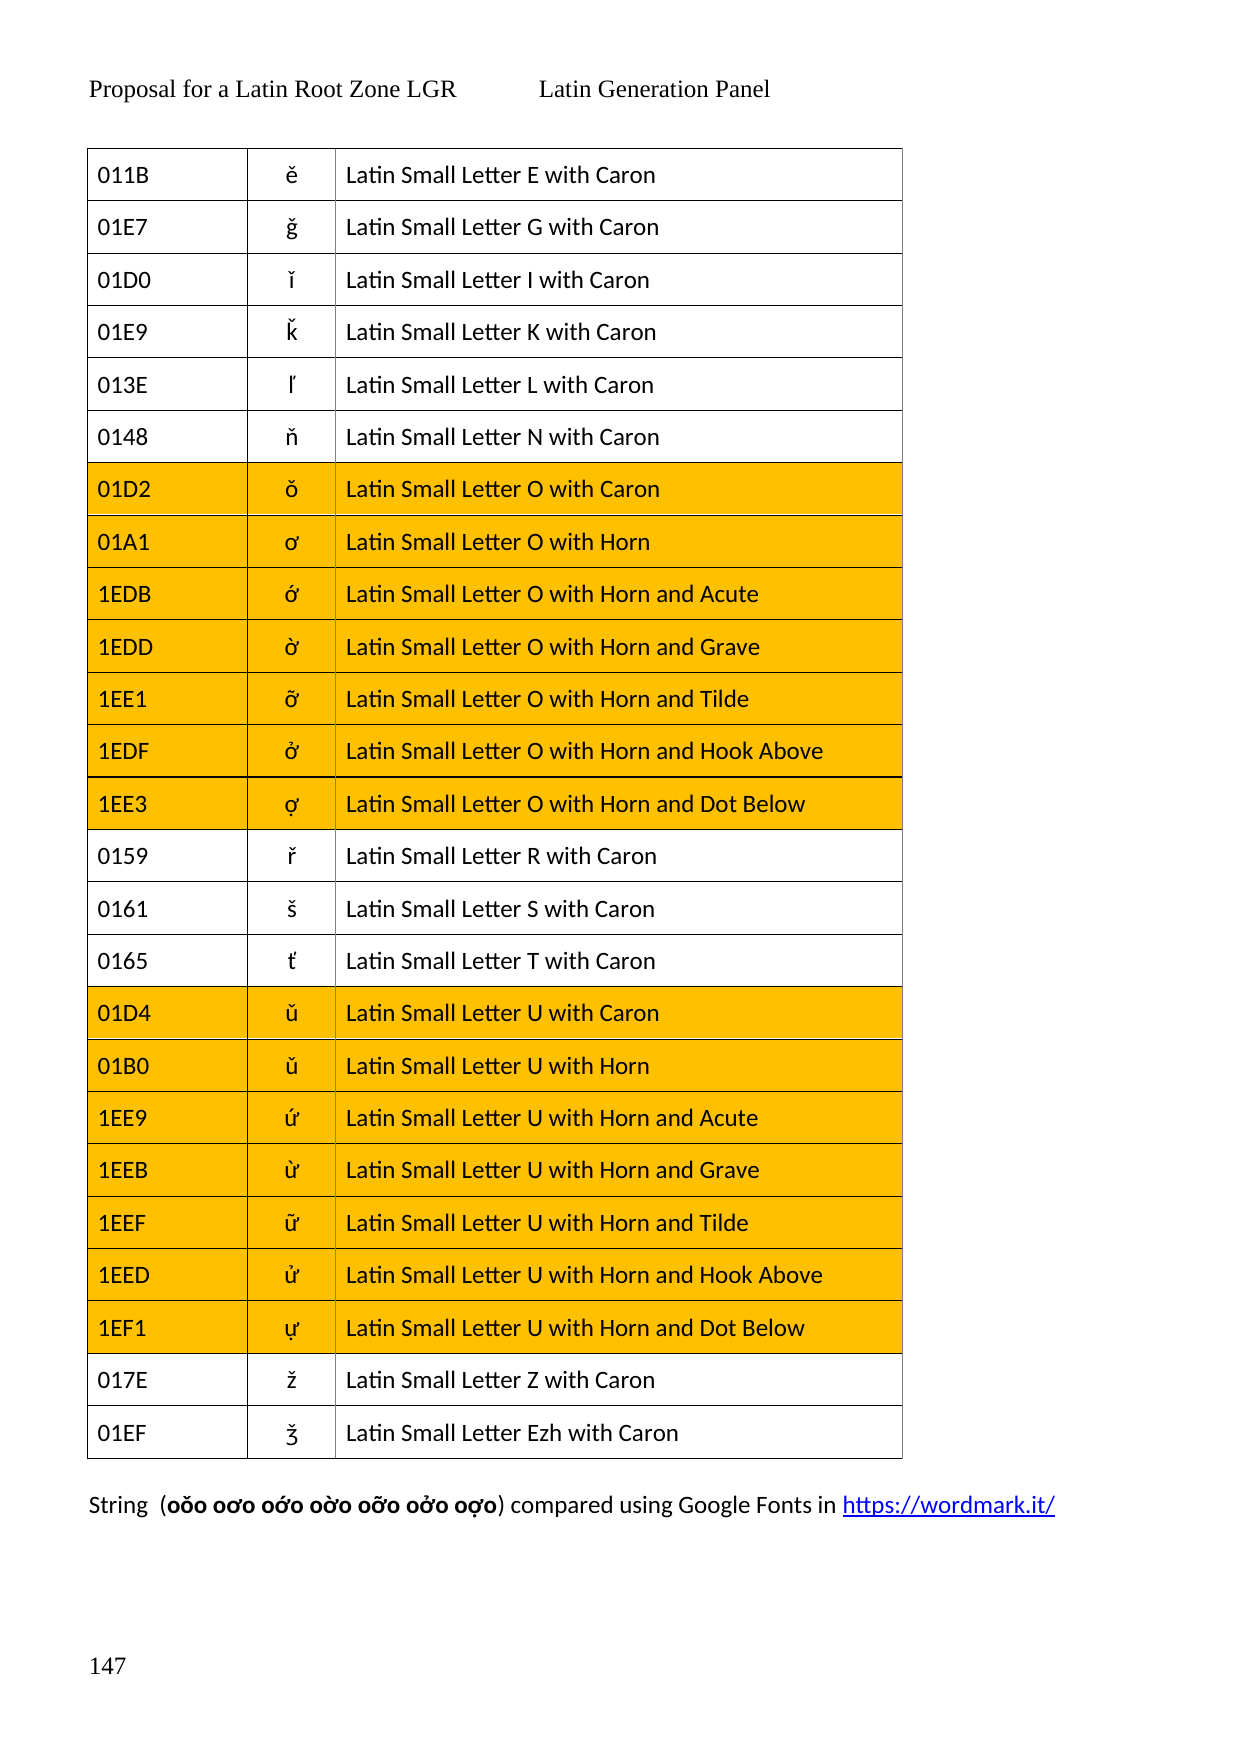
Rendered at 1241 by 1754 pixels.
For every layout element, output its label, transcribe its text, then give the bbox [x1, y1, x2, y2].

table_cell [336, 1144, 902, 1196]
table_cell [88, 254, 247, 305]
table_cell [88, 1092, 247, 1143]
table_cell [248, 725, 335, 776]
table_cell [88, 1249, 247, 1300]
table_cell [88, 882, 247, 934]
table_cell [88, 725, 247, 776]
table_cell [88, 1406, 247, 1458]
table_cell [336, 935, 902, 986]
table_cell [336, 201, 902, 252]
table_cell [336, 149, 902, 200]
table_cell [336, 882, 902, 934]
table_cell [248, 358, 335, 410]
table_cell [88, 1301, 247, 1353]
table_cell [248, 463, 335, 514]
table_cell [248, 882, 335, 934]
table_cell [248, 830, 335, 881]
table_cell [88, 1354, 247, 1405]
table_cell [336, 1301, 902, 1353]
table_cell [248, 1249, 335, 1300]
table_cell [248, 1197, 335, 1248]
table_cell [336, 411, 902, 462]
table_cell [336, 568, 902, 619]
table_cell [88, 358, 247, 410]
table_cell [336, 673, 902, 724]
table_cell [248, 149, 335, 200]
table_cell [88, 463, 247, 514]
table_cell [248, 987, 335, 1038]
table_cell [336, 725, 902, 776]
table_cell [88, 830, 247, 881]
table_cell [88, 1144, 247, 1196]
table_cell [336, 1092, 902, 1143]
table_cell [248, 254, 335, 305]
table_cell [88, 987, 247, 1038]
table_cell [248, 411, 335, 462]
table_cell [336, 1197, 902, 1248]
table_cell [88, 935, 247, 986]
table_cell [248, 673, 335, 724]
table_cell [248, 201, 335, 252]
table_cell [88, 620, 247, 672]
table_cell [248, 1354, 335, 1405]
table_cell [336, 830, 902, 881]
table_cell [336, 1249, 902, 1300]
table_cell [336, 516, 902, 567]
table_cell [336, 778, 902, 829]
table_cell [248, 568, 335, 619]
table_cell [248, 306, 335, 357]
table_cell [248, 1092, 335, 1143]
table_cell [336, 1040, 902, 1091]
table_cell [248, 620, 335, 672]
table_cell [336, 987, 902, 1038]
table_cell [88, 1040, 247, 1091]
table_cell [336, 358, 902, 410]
text String (oǒo oơo oớo oờo oỡo oởo oợo) compared using Google Fonts in https://wordmark.it/ [89, 1489, 1152, 1520]
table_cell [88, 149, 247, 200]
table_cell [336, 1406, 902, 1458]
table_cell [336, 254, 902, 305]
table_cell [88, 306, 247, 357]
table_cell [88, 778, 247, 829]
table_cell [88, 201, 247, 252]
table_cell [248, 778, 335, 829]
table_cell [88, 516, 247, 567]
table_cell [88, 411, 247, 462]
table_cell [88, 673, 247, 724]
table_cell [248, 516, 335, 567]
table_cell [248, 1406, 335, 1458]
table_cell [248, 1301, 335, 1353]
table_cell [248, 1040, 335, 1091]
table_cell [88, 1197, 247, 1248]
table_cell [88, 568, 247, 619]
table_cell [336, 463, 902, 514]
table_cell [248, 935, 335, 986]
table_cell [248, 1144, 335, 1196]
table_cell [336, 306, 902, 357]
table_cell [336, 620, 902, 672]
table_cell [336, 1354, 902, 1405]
